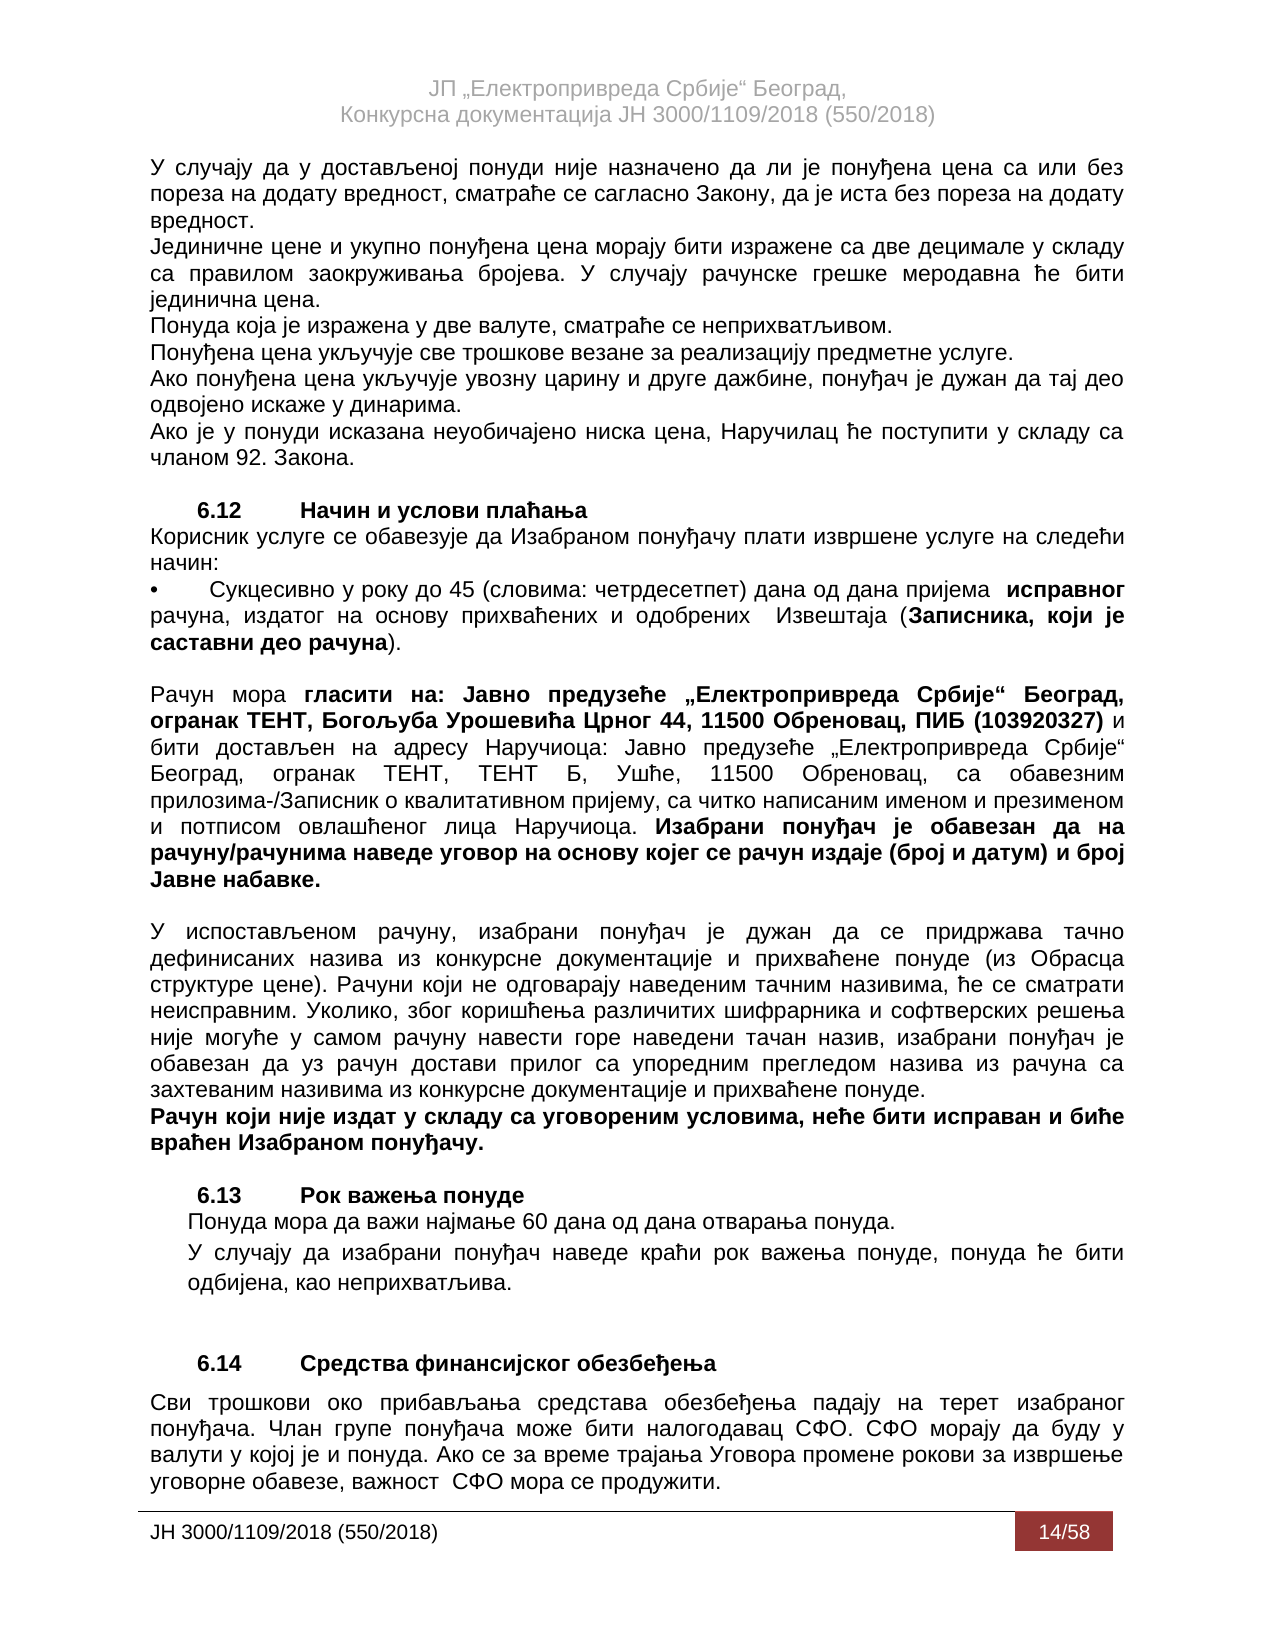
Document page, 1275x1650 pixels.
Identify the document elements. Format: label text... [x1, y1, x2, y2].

list Средства финансијског обезбеђења [197, 1350, 1125, 1376]
text Ако понуђена цена укључује увозну царину и друге дажбине, понуђач је дужан да тај део одвојено искаже у динарима. [150, 365, 1125, 418]
list Понуда мора да важи најмање 60 дана од дана отварања понуда. [187, 1208, 1125, 1234]
text • Сукцесивно у року до 45 (словима: четрдесетпет) дана од дана пријема исправног рачуна, издатог на основу прихваћених и одобрених Извештаја (Записника, који је саставни део рачуна). [150, 576, 1125, 655]
text Рачун мора гласити на: Јавно предузеће „Електропривреда Србије“ Београд, огранак ТЕНТ, Богољуба Урошевића Црног 44, 11500 Oбреновац, ПИБ (103920327) и бити достављен на адресу Наручиоца: Јавно предузеће „Електропривреда Србије“ Београд, огранак ТЕНТ, ТЕНТ Б, Ушће, 11500 Oбреновац, са обавезним прилозима-/Записник о квалитативном пријему, са читко написаним именом и презименом и потписом овлашћеног лица Наручиоца. Изабрани понуђач је обавезан да на рачуну/рачунима наведе уговoр на основу којег се рачун издаје (број и датум) и број Јавне набавке. [150, 681, 1125, 892]
text Јединичне цене и укупно понуђена цена морају бити изражене са две децимале у складу са правилом заокруживања бројева. У случају рачунске грешке меродавна ће бити јединична цена. [150, 233, 1125, 312]
text Понуда која је изражена у две валуте, сматраће се неприхватљивом. [150, 312, 1125, 338]
text Корисник услуге се обавезује да Изабраном понуђачу плати извршене услуге на следећи начин: [150, 523, 1125, 576]
text Рачун који није издат у складу са уговореним условима, неће бити исправан и биће враћен Изабраном понуђачу. [150, 1103, 1125, 1156]
text Понуђена цена укључује све трошкове везане за реализацију предметне услуге. [150, 338, 1125, 365]
text У испостављеном рачуну, изабрани понуђач је дужан да се придржава тачно дефинисаних назива из конкурсне документације и прихваћене понуде (из Обрасца структуре цене). Рачуни који не одговарају наведеним тачним називима, ће се сматрати неисправним. Уколико, због коришћења различитих шифрарника и софтверских решења није могуће у самом рачуну навести горе наведени тачан назив, изабрани понуђач је обавезан да уз рачун достави прилог са упоредним прегледом назива из рачуна са захтеваним називима из конкурсне документације и прихваћене понуде. [150, 918, 1125, 1103]
text У случају да у достављеној понуди није назначено да ли је понуђена цена са или без пореза на додату вредност, сматраће се сагласно Закону, да је иста без пореза на додату вредност. [150, 154, 1125, 233]
text Ако је у понуди исказана неуобичајено ниска цена, Наручилац ће поступити у складу са чланом 92. Закона. [150, 418, 1125, 470]
text Сви трошкови око прибављања средстава обезбеђења падају на терет изабраног понуђача. Члан групе понуђача може бити налогодавац СФО. СФО морају да буду у валути у којој је и понуда. Ако се за време трајања Уговора промене рокови за извршење уговорне обавезе, важност СФО мора се продужити. [150, 1389, 1125, 1494]
list У случају да изабрани понуђач наведе краћи рок важења понуде, понуда ће бити одбијена, као неприхватљива. [187, 1238, 1125, 1295]
list Начин и услови плаћања [197, 497, 1125, 523]
list Рок важења понуде [197, 1182, 1125, 1208]
